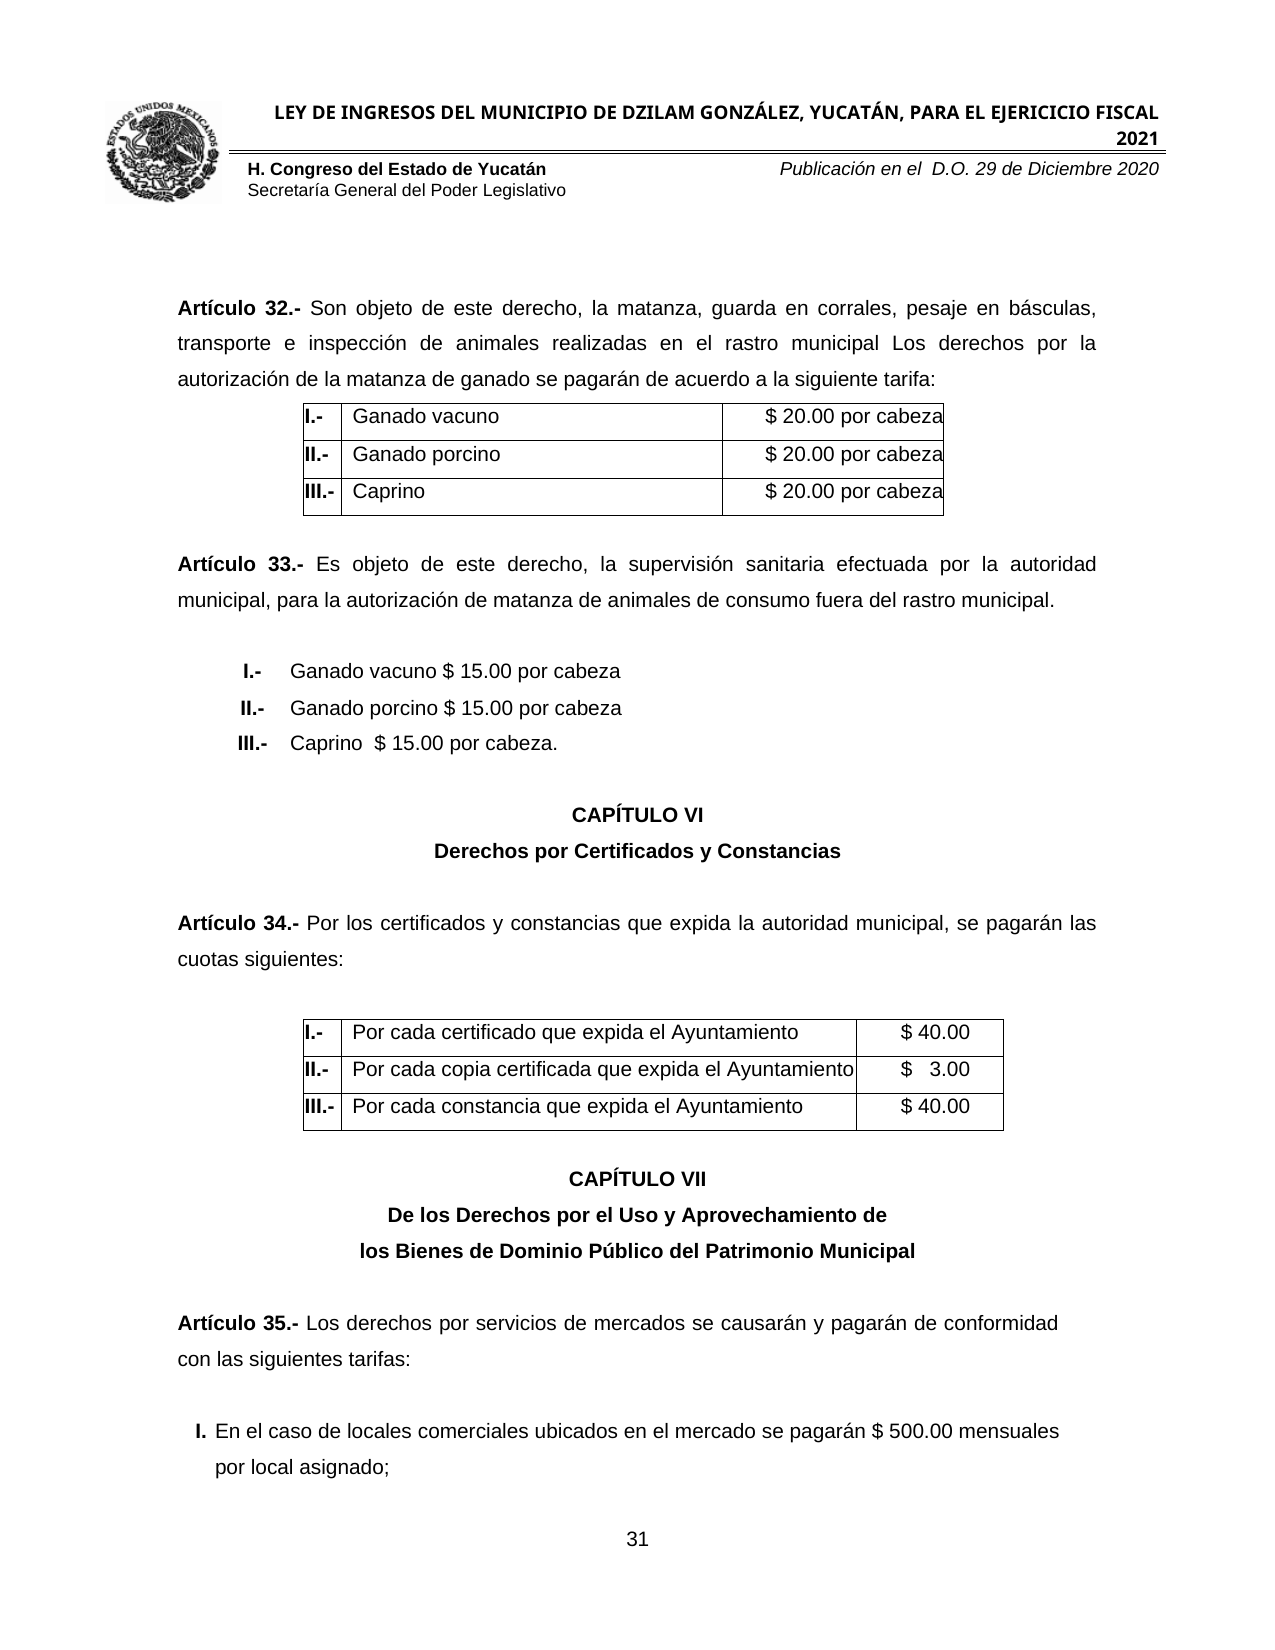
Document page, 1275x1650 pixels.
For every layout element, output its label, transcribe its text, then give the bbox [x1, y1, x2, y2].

table_header $ 40.00 [857, 1020, 1003, 1056]
table_header Por cada certificado que expida el Ayuntamiento [342, 1020, 856, 1056]
table_cell Por cada copia certificada que expida el Ayuntamiento [342, 1057, 856, 1093]
text Artículo 34.- Por los certificados y constancias que expida la autoridad municipal, se pagarán las cuotas siguientes: [177, 911, 1098, 971]
text Artículo 33.- Es objeto de este derecho, la supervisión sanitaria efectuada por la autoridad municipal, para la autorización de matanza de animales de consumo fuera del rastro municipal. [177, 552, 1098, 611]
list Ganado vacuno $ 15.00 por cabeza [252, 659, 1098, 683]
text Artículo 32.- Son objeto de este derecho, la matanza, guarda en corrales, pesaje en básculas, transporte e inspección de animales realizadas en el rastro municipal Los derechos por la autorización de la matanza de ganado se pagarán de acuerdo a la siguiente tarifa: [177, 295, 1098, 391]
table_header Ganado vacuno [342, 404, 722, 440]
table_cell II.- [304, 1057, 341, 1093]
text CAPÍTULO VII [177, 1167, 1098, 1191]
table_header I.- [304, 404, 341, 440]
text CAPÍTULO VI [177, 803, 1098, 827]
table_cell $ 3.00 [857, 1057, 1003, 1093]
text los Bienes de Dominio Público del Patrimonio Municipal [177, 1239, 1098, 1263]
table_cell $ 40.00 [857, 1094, 1003, 1130]
table_cell II.- [304, 441, 341, 478]
table_cell $ 20.00 por cabeza [723, 479, 943, 514]
list Caprino $ 15.00 por cabeza. [252, 731, 1098, 755]
table_header I.- [304, 1020, 341, 1056]
table_cell Ganado porcino [342, 441, 722, 478]
table_header $ 20.00 por cabeza [723, 404, 943, 440]
table_cell III.- [304, 1094, 341, 1130]
list En el caso de locales comerciales ubicados en el mercado se pagarán $ 500.00 mensuales por local asignado; [207, 1419, 1060, 1479]
table_cell Por cada constancia que expida el Ayuntamiento [342, 1094, 856, 1130]
list Ganado porcino $ 15.00 por cabeza [252, 695, 1098, 719]
text Artículo 35.- Los derechos por servicios de mercados se causarán y pagarán de conformidad con las siguientes tarifas: [177, 1311, 1060, 1371]
text Derechos por Certificados y Constancias [177, 839, 1098, 863]
table_cell $ 20.00 por cabeza [723, 441, 943, 478]
table_cell Caprino [342, 479, 722, 514]
table_cell III.- [304, 479, 341, 514]
text De los Derechos por el Uso y Aprovechamiento de [177, 1203, 1098, 1227]
